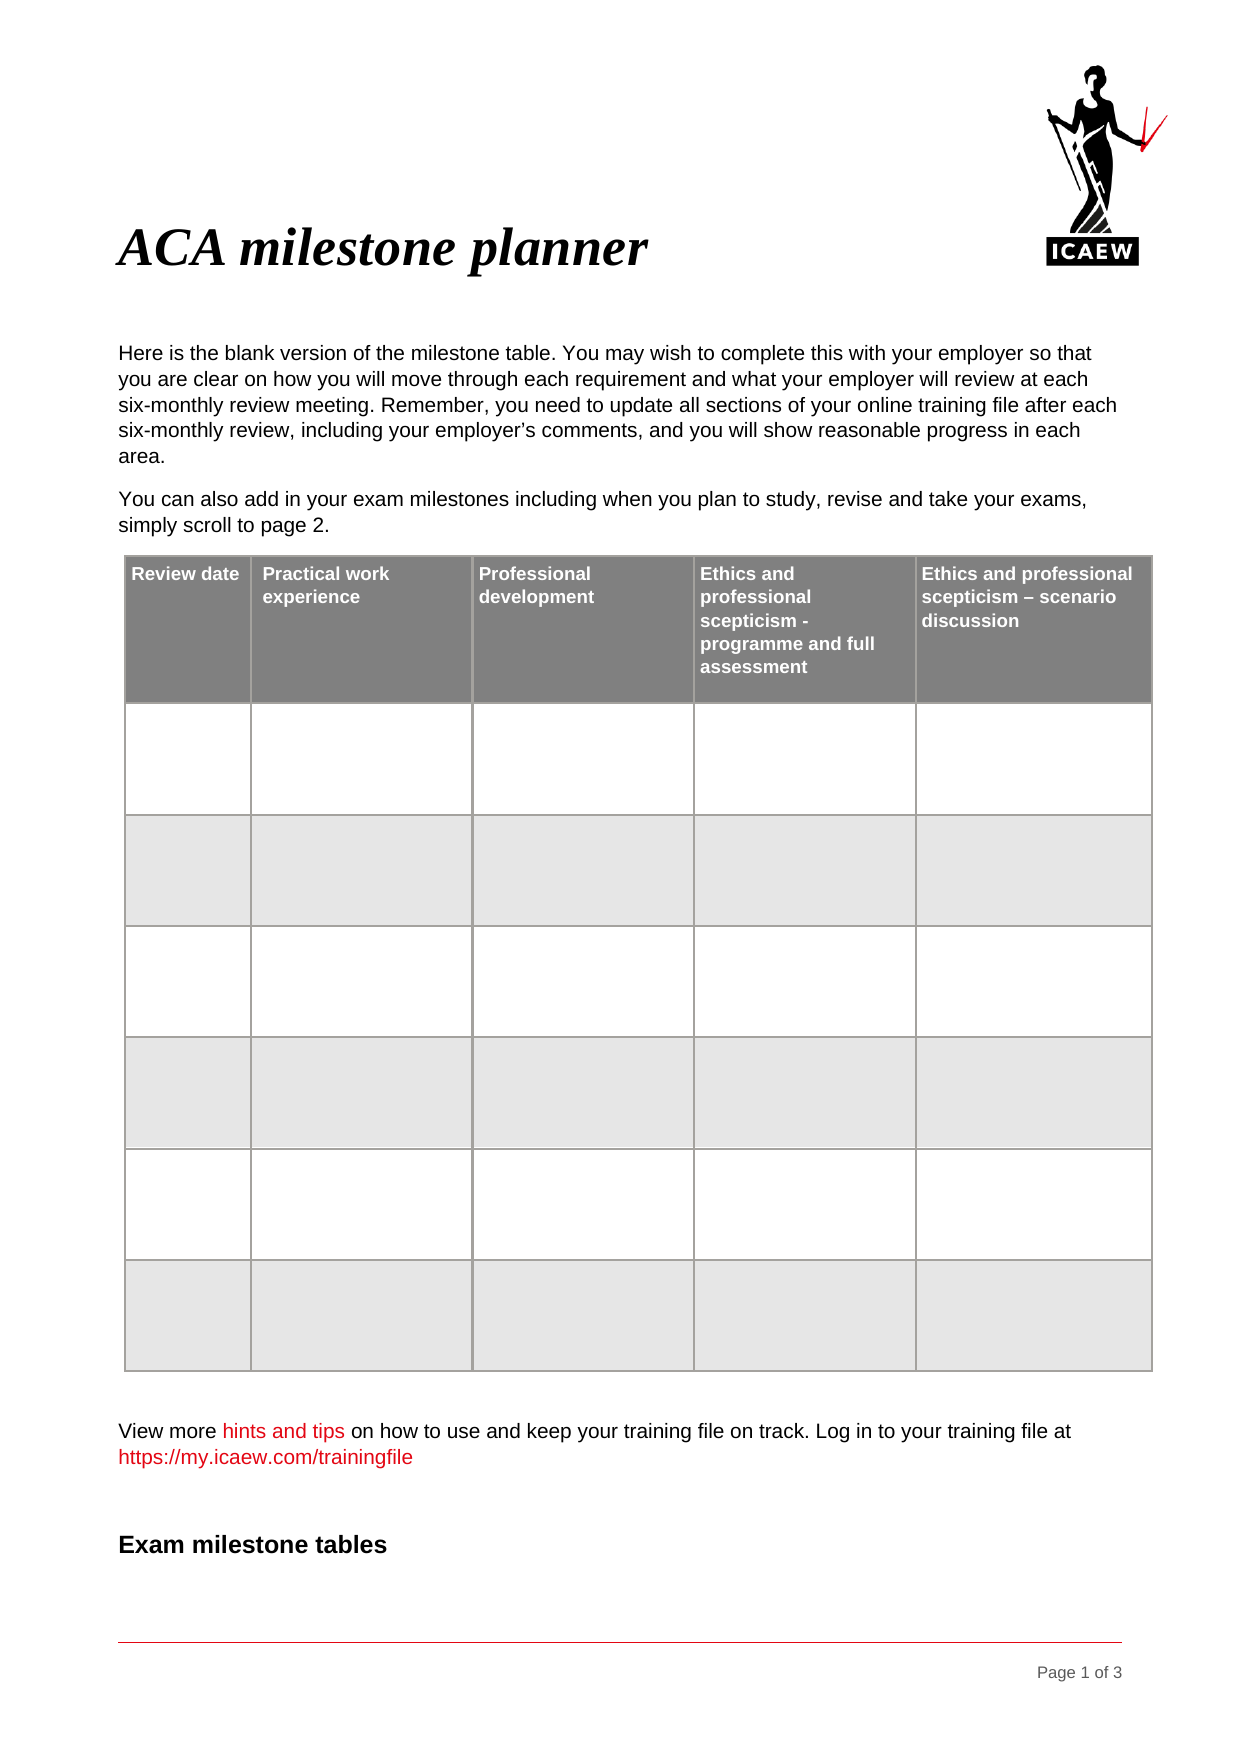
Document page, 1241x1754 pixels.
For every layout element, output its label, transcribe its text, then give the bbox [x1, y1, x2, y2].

table_cell [252, 927, 471, 1036]
table_cell [917, 1150, 1151, 1259]
table_cell [474, 704, 693, 813]
table_cell [126, 1038, 250, 1147]
table_cell [474, 816, 693, 925]
text Here is the blank version of the milestone table. You may wish to complete this with your employer so that you are clear on how you will move through each requirement and what your employer will review at each six-monthly review meeting. Remember, you need to update all sections of your online training file after each six-monthly review, including your employer’s comments, and you will show reasonable progress in each area. [118, 341, 1122, 468]
table_cell [252, 1038, 471, 1147]
table_cell [917, 927, 1151, 1036]
table_header Ethics and professional scepticism – scenario discussion [917, 557, 1151, 702]
table_header Practical work experience [252, 557, 471, 702]
text View more hints and tips on how to use and keep your training file on track. Log in to your training file at https://my.icaew.com/trainingfile [118, 1419, 1122, 1469]
title ACA milestone planner [118, 215, 989, 277]
picture [1043, 61, 1172, 268]
table_cell [474, 927, 693, 1036]
table_cell [695, 1261, 915, 1370]
table_header Ethics and professional scepticism - programme and full assessment [695, 557, 915, 702]
table_cell [917, 816, 1151, 925]
table_cell [695, 1038, 915, 1147]
table_cell [695, 1150, 915, 1259]
table_cell [252, 1150, 471, 1259]
table_cell [695, 816, 915, 925]
table_header Review date [126, 557, 250, 702]
text Exam milestone tables [118, 1530, 1122, 1559]
table_cell [252, 704, 471, 813]
table_cell [474, 1038, 693, 1147]
table_cell [126, 1150, 250, 1259]
text You can also add in your exam milestones including when you plan to study, revise and take your exams, simply scroll to page 2. [118, 487, 1122, 536]
table_cell [126, 927, 250, 1036]
table_header Professional development [474, 557, 693, 702]
table_cell [252, 1261, 471, 1370]
table_cell [695, 927, 915, 1036]
table_cell [474, 1150, 693, 1259]
table_cell [126, 704, 250, 813]
table_cell [917, 1038, 1151, 1147]
table_cell [252, 816, 471, 925]
table_cell [917, 1261, 1151, 1370]
table_cell [474, 1261, 693, 1370]
table_cell [917, 704, 1151, 813]
table_cell [126, 816, 250, 925]
table_cell [126, 1261, 250, 1370]
table_cell [695, 704, 915, 813]
